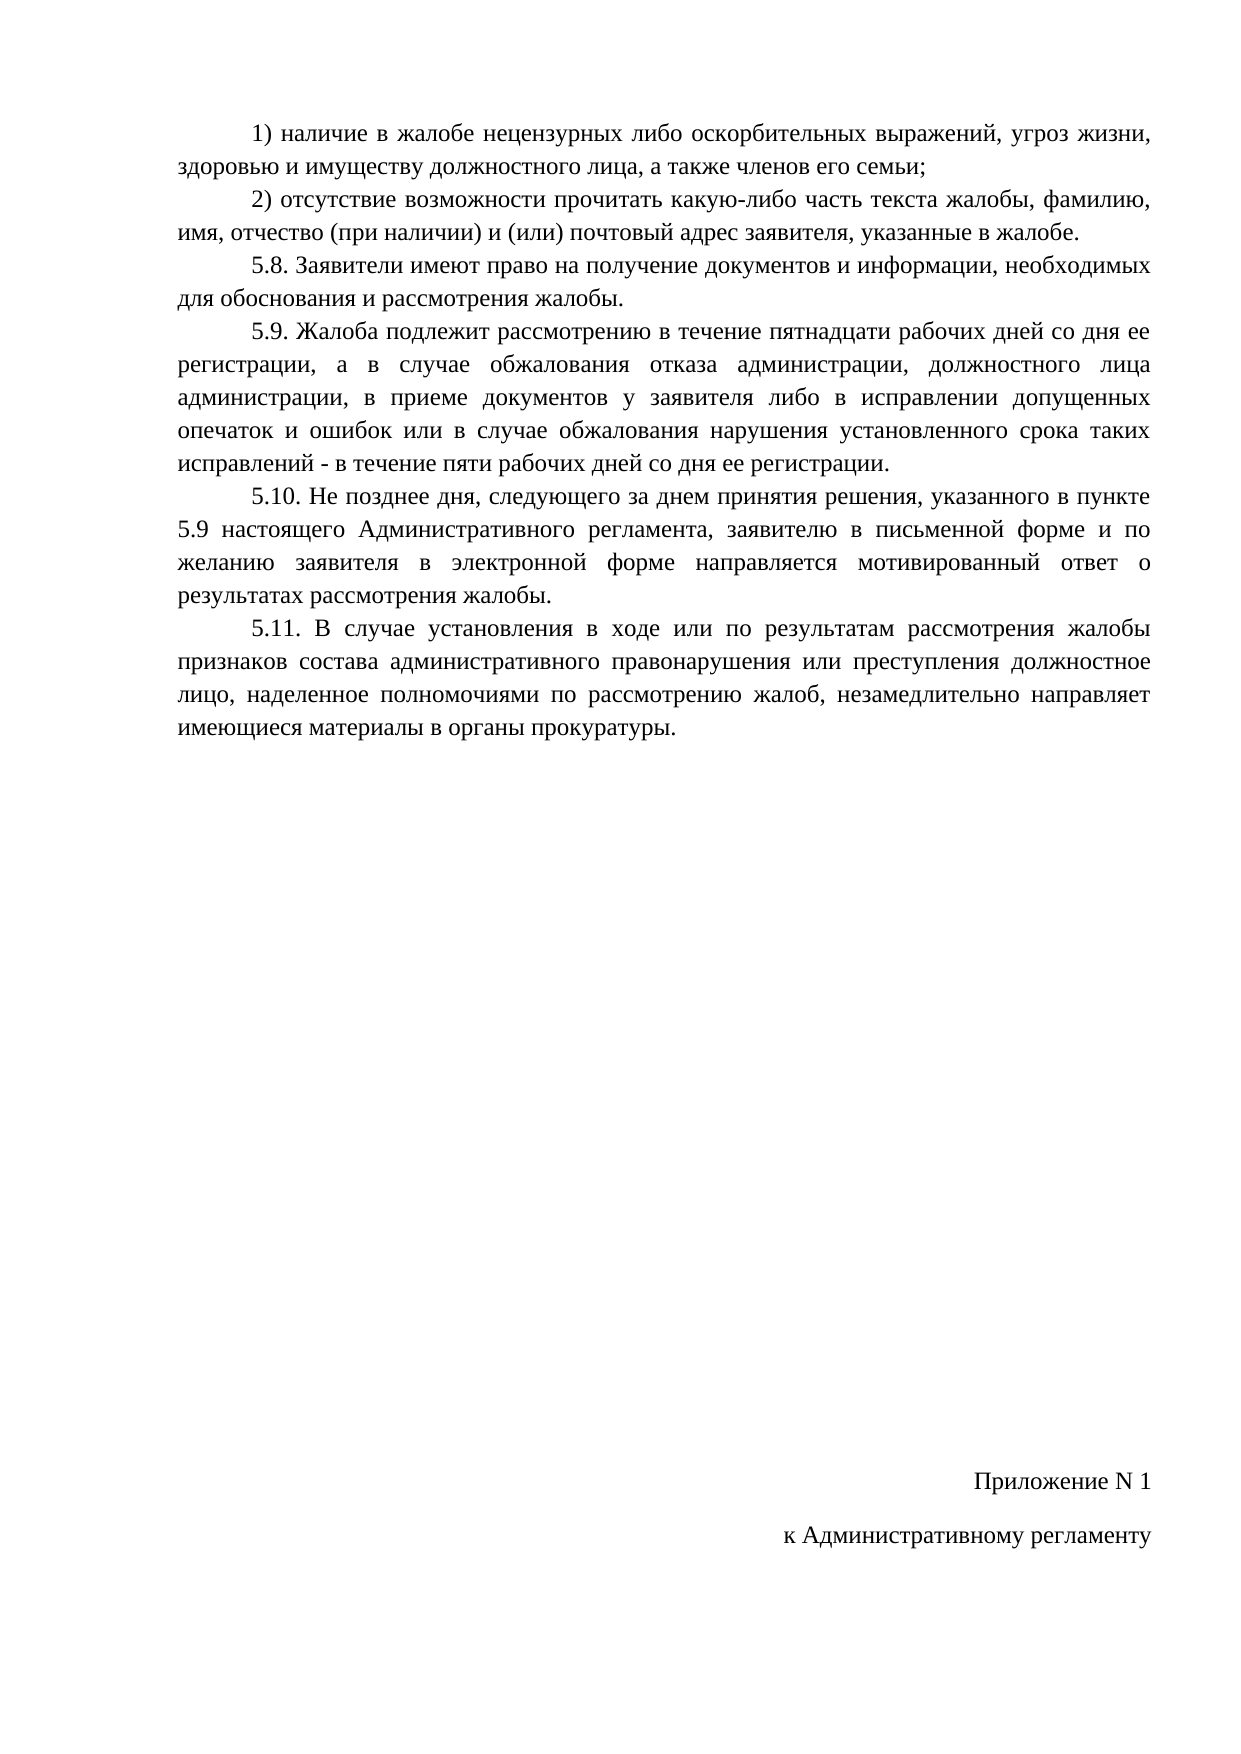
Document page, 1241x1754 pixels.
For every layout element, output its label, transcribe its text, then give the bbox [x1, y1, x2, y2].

text 1) наличие в жалобе нецензурных либо оскорбительных выражений, угроз жизни, здоровью и имуществу должностного лица, а также членов его семьи; [177, 118, 1152, 180]
text 5.8. Заявители имеют право на получение документов и информации, необходимых для обоснования и рассмотрения жалобы. [177, 250, 1152, 312]
text Приложение N 1 [177, 1466, 1152, 1495]
text 5.10. Не позднее дня, следующего за днем принятия решения, указанного в пункте 5.9 настоящего Административного регламента, заявителю в письменной форме и по желанию заявителя в электронной форме направляется мотивированный ответ о результатах рассмотрения жалобы. [177, 481, 1152, 609]
text 2) отсутствие возможности прочитать какую-либо часть текста жалобы, фамилию, имя, отчество (при наличии) и (или) почтовый адрес заявителя, указанные в жалобе. [177, 184, 1152, 246]
text 5.11. В случае установления в ходе или по результатам рассмотрения жалобы признаков состава административного правонарушения или преступления должностное лицо, наделенное полномочиями по рассмотрению жалоб, незамедлительно направляет имеющиеся материалы в органы прокуратуры. [177, 613, 1152, 741]
text 5.9. Жалоба подлежит рассмотрению в течение пятнадцати рабочих дней со дня ее регистрации, а в случае обжалования отказа администрации, должностного лица администрации, в приеме документов у заявителя либо в исправлении допущенных опечаток и ошибок или в случае обжалования нарушения установленного срока таких исправлений - в течение пяти рабочих дней со дня ее регистрации. [177, 316, 1152, 477]
text к Административному регламенту [177, 1520, 1152, 1549]
